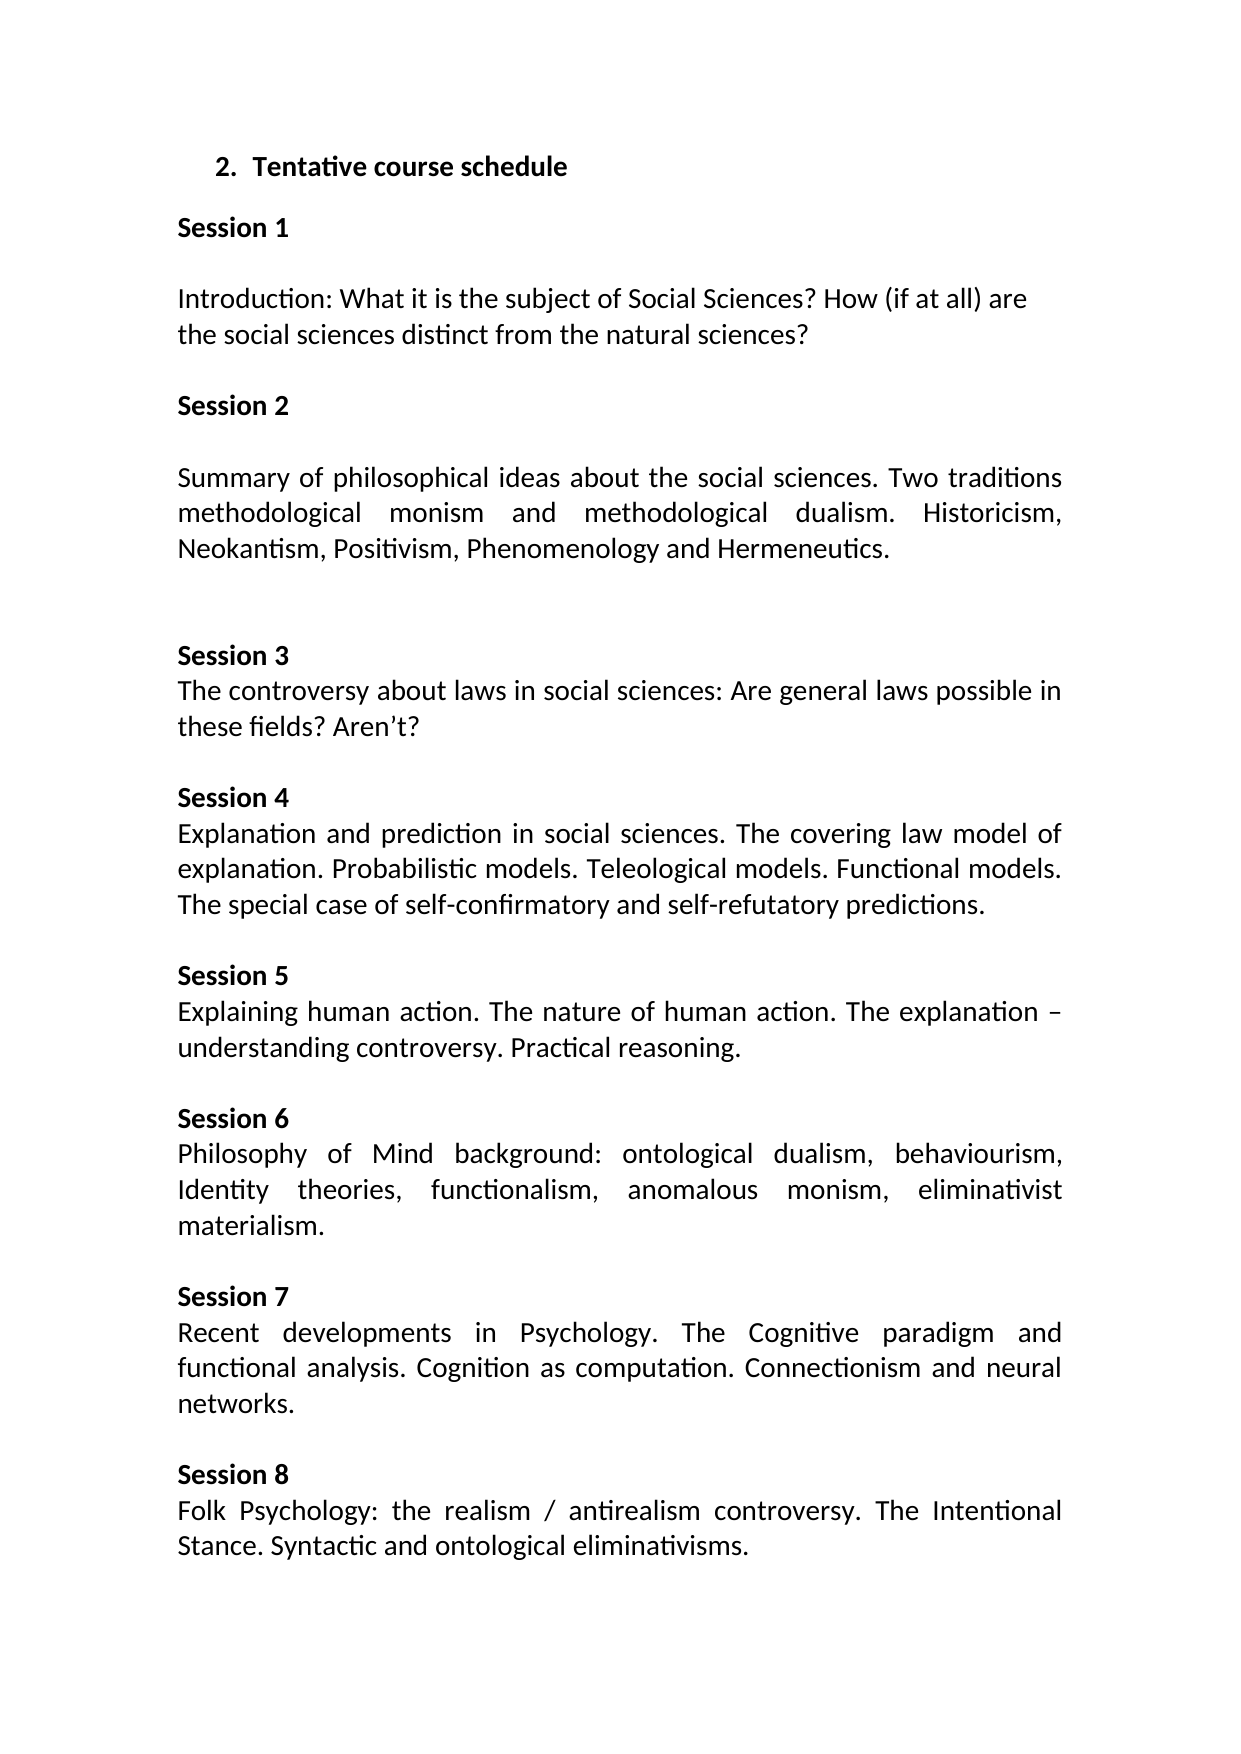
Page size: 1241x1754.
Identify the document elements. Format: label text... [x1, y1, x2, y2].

text Session 6 [177, 1100, 1063, 1136]
text Session 8 [177, 1456, 1063, 1492]
text Session 2 [177, 387, 1063, 423]
text Session 3 [177, 637, 1063, 672]
text Philosophy of Mind background: ontological dualism, behaviourism, Identity theories, functionalism, anomalous monism, eliminativist materialism. [177, 1136, 1063, 1242]
list Tentative course schedule [215, 148, 1063, 183]
text Explaining human action. The nature of human action. The explanation – understanding controversy. Practical reasoning. [177, 993, 1063, 1064]
text Introduction: What it is the subject of Social Sciences? How (if at all) are the social sciences distinct from the natural sciences? [177, 281, 1063, 352]
text Session 5 [177, 957, 1063, 993]
text Session 4 [177, 779, 1063, 815]
text The controversy about laws in social sciences: Are general laws possible in these fields? Aren’t? [177, 672, 1063, 744]
text Summary of philosophical ideas about the social sciences. Two traditions methodological monism and methodological dualism. Historicism, Neokantism, Positivism, Phenomenology and Hermeneutics. [177, 459, 1063, 566]
text Session 7 [177, 1278, 1063, 1314]
text Session 1 [177, 209, 1063, 245]
text Explanation and prediction in social sciences. The covering law model of explanation. Probabilistic models. Teleological models. Functional models. The special case of self-confirmatory and self-refutatory predictions. [177, 815, 1063, 922]
text Recent developments in Psychology. The Cognitive paradigm and functional analysis. Cognition as computation. Connectionism and neural networks. [177, 1314, 1063, 1421]
text Folk Psychology: the realism / antirealism controversy. The Intentional Stance. Syntactic and ontological eliminativisms. [177, 1492, 1063, 1563]
